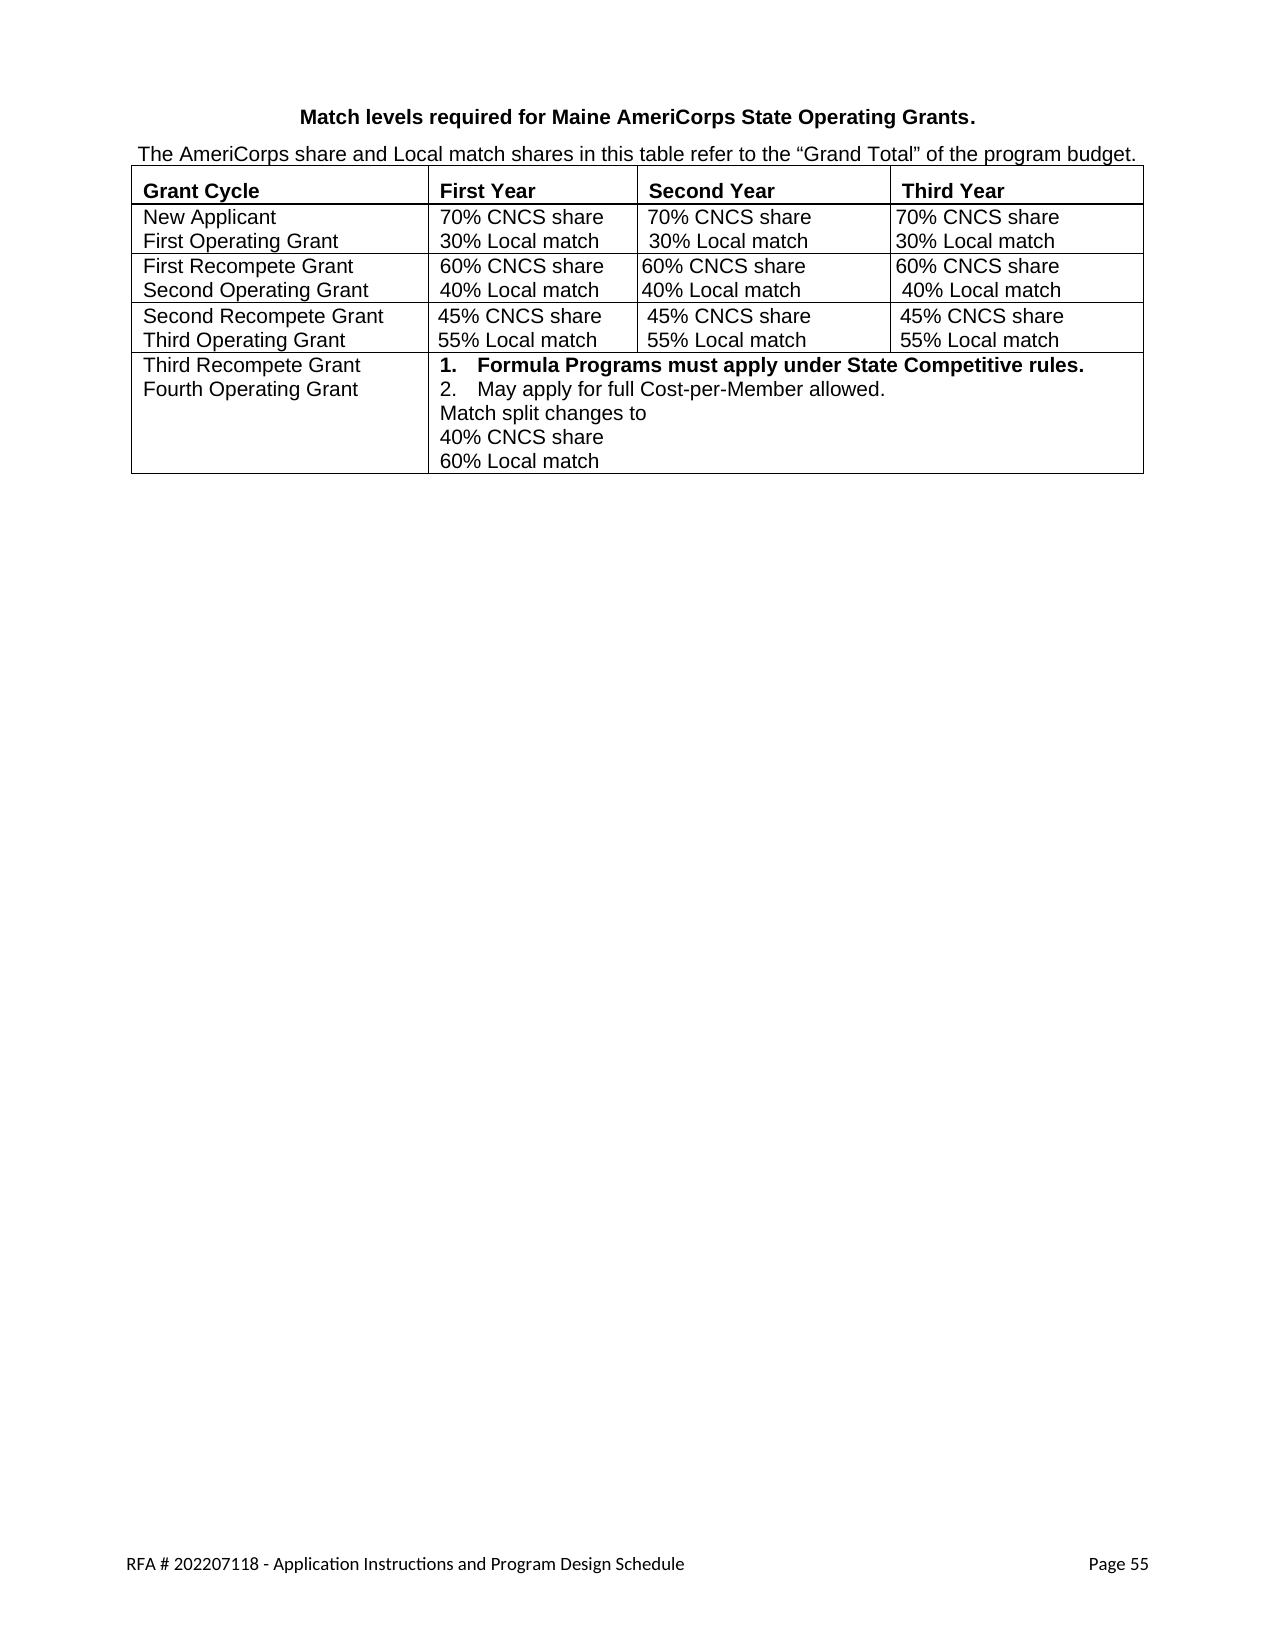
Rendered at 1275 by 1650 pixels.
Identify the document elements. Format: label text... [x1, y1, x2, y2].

table_cell 45% CNCS share 55% Local match [638, 303, 890, 351]
text Match levels required for Maine AmeriCorps State Operating Grants. [105, 105, 1170, 129]
table_header Grant Cycle [132, 166, 428, 203]
table_cell Third Recompete Grant Fourth Operating Grant [132, 353, 428, 473]
table_cell 70% CNCS share 30% Local match [891, 205, 1143, 252]
table_cell 60% CNCS share 40% Local match [429, 254, 637, 302]
table_header Second Year [638, 166, 890, 203]
table_cell Second Recompete Grant Third Operating Grant [132, 303, 428, 351]
table_cell 70% CNCS share 30% Local match [429, 205, 637, 252]
table_cell 60% CNCS share 40% Local match [638, 254, 890, 302]
table_cell First Recompete Grant Second Operating Grant [132, 254, 428, 302]
table_header Third Year [891, 166, 1143, 203]
table_cell 70% CNCS share 30% Local match [638, 205, 890, 252]
table_cell 45% CNCS share 55% Local match [429, 303, 637, 351]
table_cell 60% CNCS share 40% Local match [891, 254, 1143, 302]
text The AmeriCorps share and Local match shares in this table refer to the “Grand Total” of the program budget. [105, 141, 1170, 165]
table_cell Formula Programs must apply under State Competitive rules. May apply for full Cost-per-Member allowed. Match split changes to 40% CNCS share 60% Local match [429, 353, 1143, 473]
table_header First Year [429, 166, 637, 203]
table_cell 45% CNCS share 55% Local match [891, 303, 1143, 351]
table_cell New Applicant First Operating Grant [132, 205, 428, 252]
